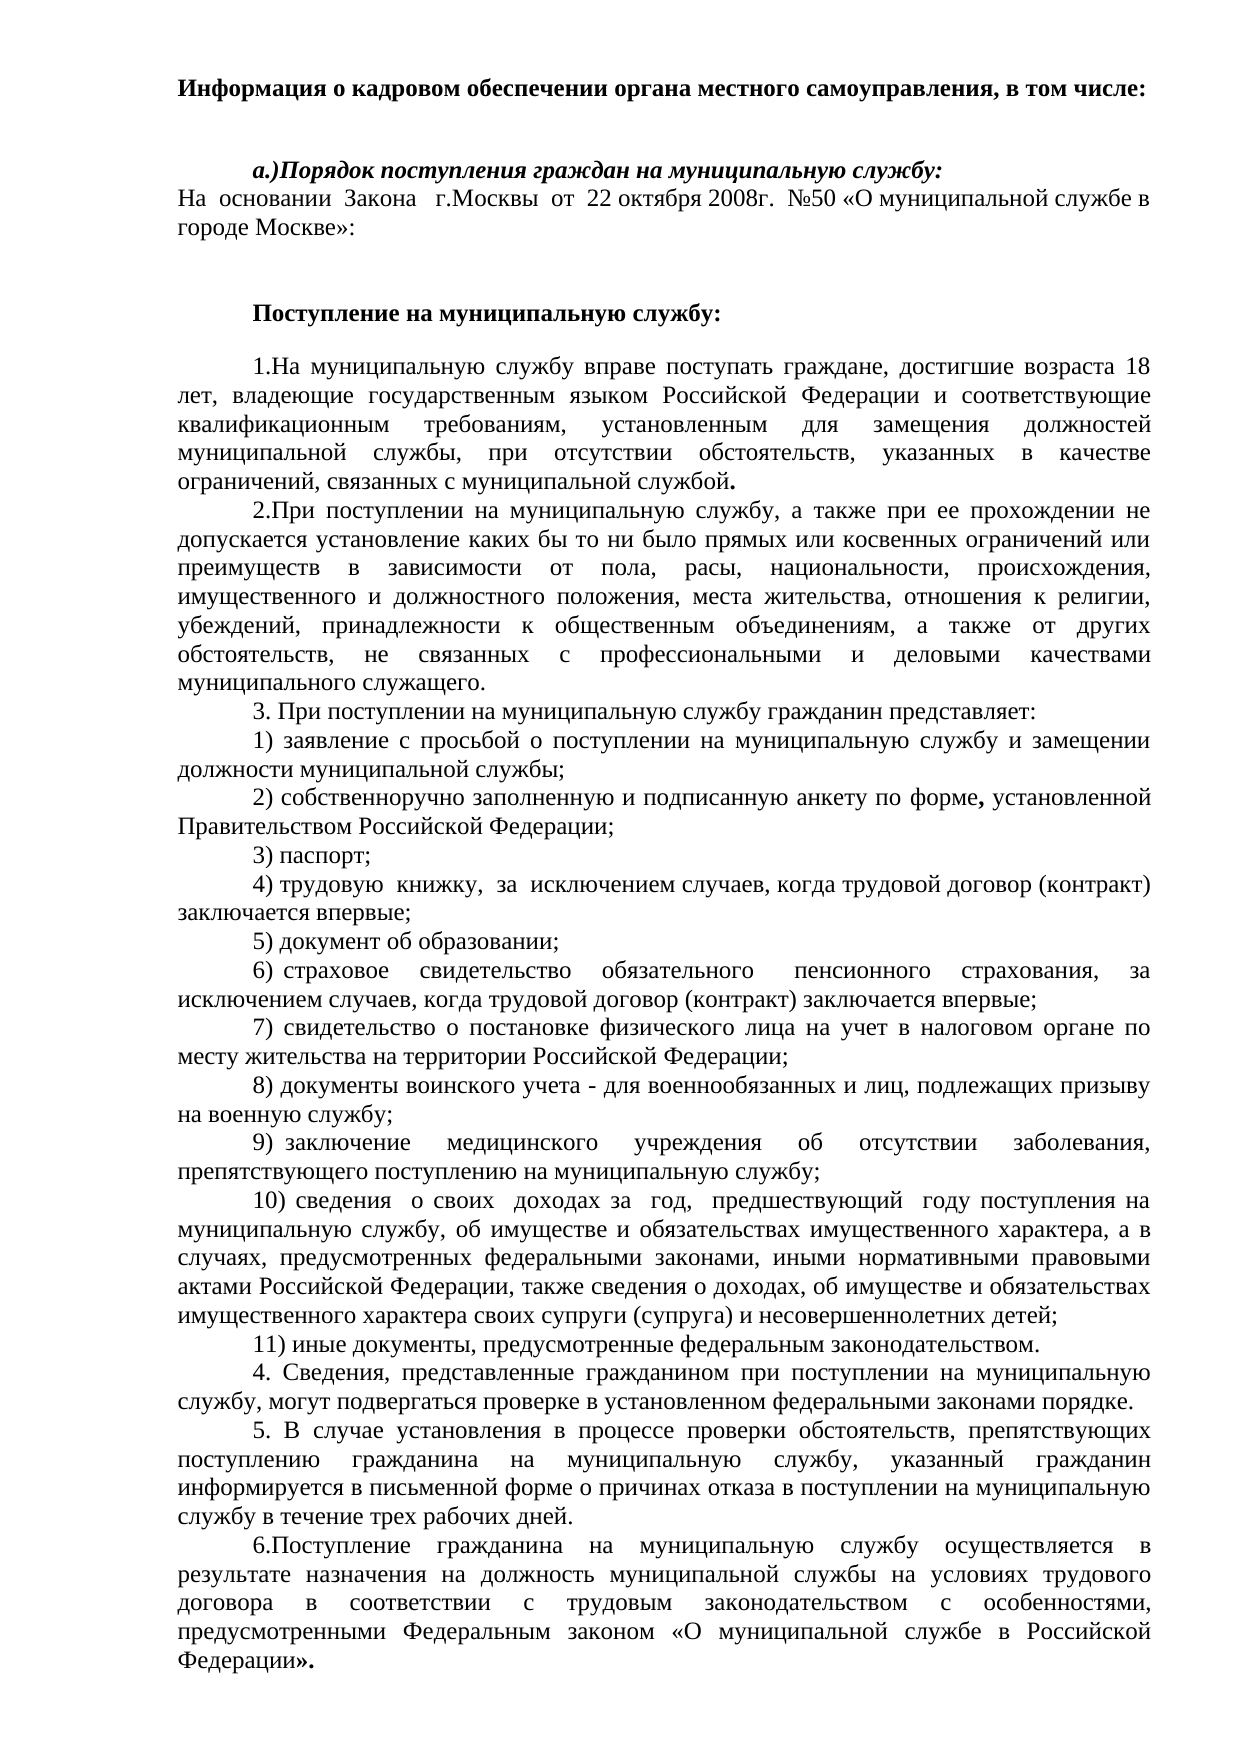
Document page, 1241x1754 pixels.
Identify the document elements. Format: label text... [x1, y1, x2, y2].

text 10) сведения о своих доходах за год, предшествующий году поступления на муниципальную службу, об имуществе и обязательствах имущественного характера, а в случаях, предусмотренных федеральными законами, иными нормативными правовыми актами Российской Федерации, также сведения о доходах, об имуществе и обязательствах имущественного характера своих супруги (супруга) и несовершеннолетних детей; [177, 1185, 1152, 1329]
text 2.При поступлении на муниципальную службу, а также при ее прохождении не допускается установление каких бы то ни было прямых или косвенных ограничений или преимуществ в зависимости от пола, расы, национальности, происхождения, имущественного и должностного положения, места жительства, отношения к религии, убеждений, принадлежности к общественным объединениям, а также от других обстоятельств, не связанных с профессиональными и деловыми качествами муниципального служащего. [177, 495, 1152, 696]
text 3) паспорт; [177, 840, 1152, 869]
text 5. В случае установления в процессе проверки обстоятельств, препятствующих поступлению гражданина на муниципальную службу, указанный гражданин информируется в письменной форме о причинах отказа в поступлении на муниципальную службу в течение трех рабочих дней. [177, 1415, 1152, 1530]
text 6.Поступление гражданина на муниципальную службу осуществляется в результате назначения на должность муниципальной службы на условиях трудового договора в соответствии с трудовым законодательством с особенностями, предусмотренными Федеральным законом «О муниципальной службе в Российской Федерации». [177, 1530, 1152, 1674]
text 1) заявление с просьбой о поступлении на муниципальную службу и замещении должности муниципальной службы; [177, 725, 1152, 782]
text 7) свидетельство о постановке физического лица на учет в налоговом органе по месту жительства на территории Российской Федерации; [177, 1012, 1152, 1070]
text городе Москве»: [177, 212, 1152, 241]
text 6) страховое свидетельство обязательного пенсионного страхования, за исключением случаев, когда трудовой договор (контракт) заключается впервые; [177, 955, 1152, 1012]
text На основании Закона г.Москвы от 22 октября 2008г. №50 «О муниципальной службе в [177, 183, 1152, 212]
text 8) документы воинского учета - для военнообязанных и лиц, подлежащих призыву на военную службу; [177, 1070, 1152, 1127]
text 2) собственноручно заполненную и подписанную анкету по форме, установленной Правительством Российской Федерации; [177, 782, 1152, 840]
text Информация о кадровом обеспечении органа местного самоуправления, в том числе: [177, 73, 1152, 102]
text Поступление на муниципальную службу: [177, 298, 1152, 327]
text 5) документ об образовании; [177, 926, 1152, 955]
text 11) иные документы, предусмотренные федеральным законодательством. [177, 1329, 1152, 1357]
text 3. При поступлении на муниципальную службу гражданин представляет: [177, 696, 1152, 725]
text a.)Порядок поступления граждан на муниципальную службу: [177, 155, 1152, 183]
text 9) заключение медицинского учреждения об отсутствии заболевания, препятствующего поступлению на муниципальную службу; [177, 1127, 1152, 1185]
text 4) трудовую книжку, за исключением случаев, когда трудовой договор (контракт) заключается впервые; [177, 869, 1152, 926]
text 4. Сведения, представленные гражданином при поступлении на муниципальную службу, могут подвергаться проверке в установленном федеральными законами порядке. [177, 1357, 1152, 1415]
text 1.На муниципальную службу вправе поступать граждане, достигшие возраста 18 лет, владеющие государственным языком Российской Федерации и соответствующие квалификационным требованиям, установленным для замещения должностей муниципальной службы, при отсутствии обстоятельств, указанных в качестве ограничений, связанных с муниципальной службой. [177, 351, 1152, 495]
